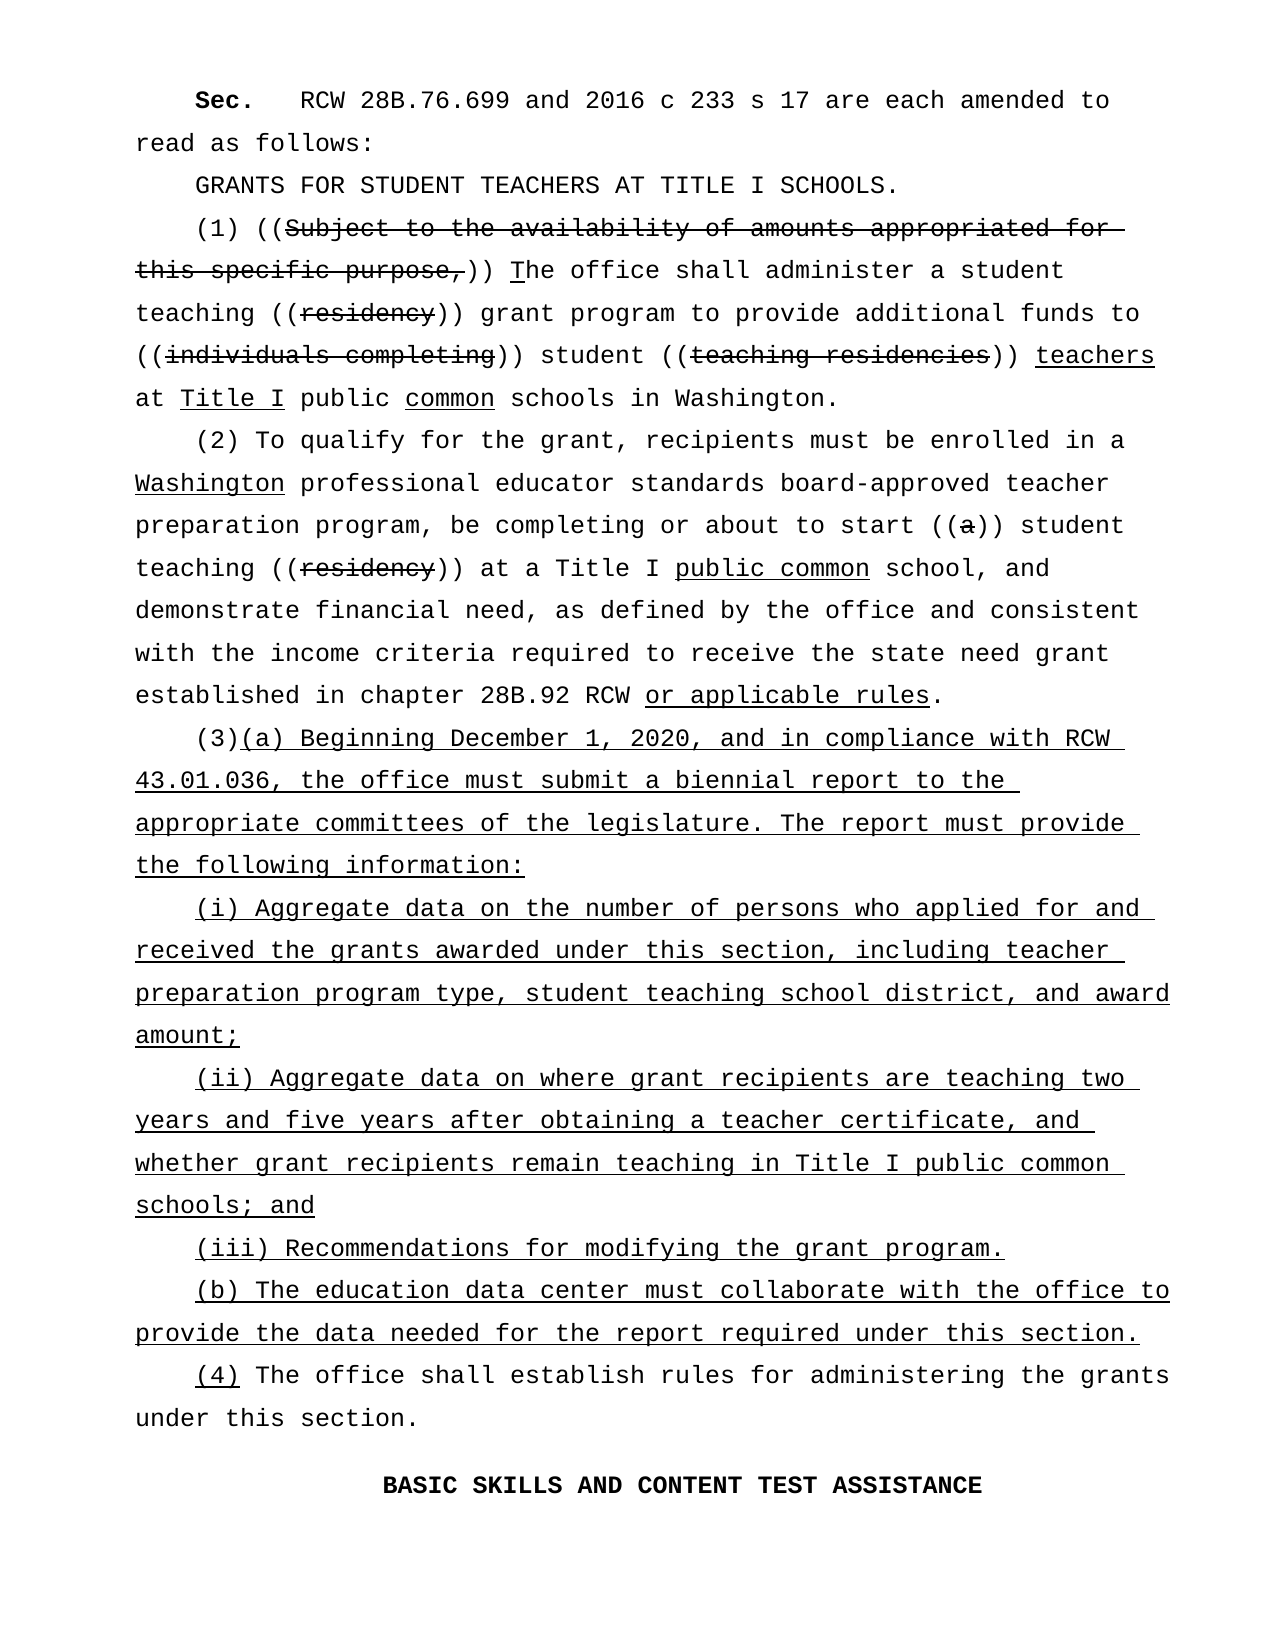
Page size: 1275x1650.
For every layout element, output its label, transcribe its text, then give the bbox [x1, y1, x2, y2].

text (3)(a) Beginning December 1, 2020, and in compliance with RCW 43.01.036, the office must submit a biennial report to the appropriate committees of the legislature. The report must provide the following information: [135, 712, 1170, 882]
text (4) The office shall establish rules for administering the grants under this section. [135, 1350, 1170, 1435]
text (b) The education data center must collaborate with the office to provide the data needed for the report required under this section. [135, 1265, 1170, 1350]
text Sec. RCW 28B.76.699 and 2016 c 233 s 17 are each amended to read as follows: [135, 75, 1170, 160]
text GRANTS FOR STUDENT TEACHERS AT TITLE I SCHOOLS. [135, 160, 1170, 202]
text (i) Aggregate data on the number of persons who applied for and received the grants awarded under this section, including teacher preparation program type, student teaching school district, and award amount; [135, 882, 1170, 1004]
text (iii) Recommendations for modifying the grant program. [135, 1222, 1170, 1265]
text BASIC SKILLS AND CONTENT TEST ASSISTANCE [135, 1460, 1170, 1502]
text (i) Aggregate data on the number of persons who applied for and received the grants awarded under this section, including teacher preparation program type, student teaching school district, and award amount; [135, 1005, 1170, 1052]
text (2) To qualify for the grant, recipients must be enrolled in a Washington professional educator standards board-approved teacher preparation program, be completing or about to start ((a)) student teaching ((residency)) at a Title I public common school, and demonstrate financial need, as defined by the office and consistent with the income criteria required to receive the state need grant established in chapter 28B.92 RCW or applicable rules. [135, 415, 1170, 712]
text (1) ((Subject to the availability of amounts appropriated for this specific purpose,)) The office shall administer a student teaching ((residency)) grant program to provide additional funds to ((individuals completing)) student ((teaching residencies)) teachers at Title I public common schools in Washington. [135, 202, 1170, 415]
text (ii) Aggregate data on where grant recipients are teaching two years and five years after obtaining a teacher certificate, and whether grant recipients remain teaching in Title I public common schools; and [135, 1052, 1170, 1222]
